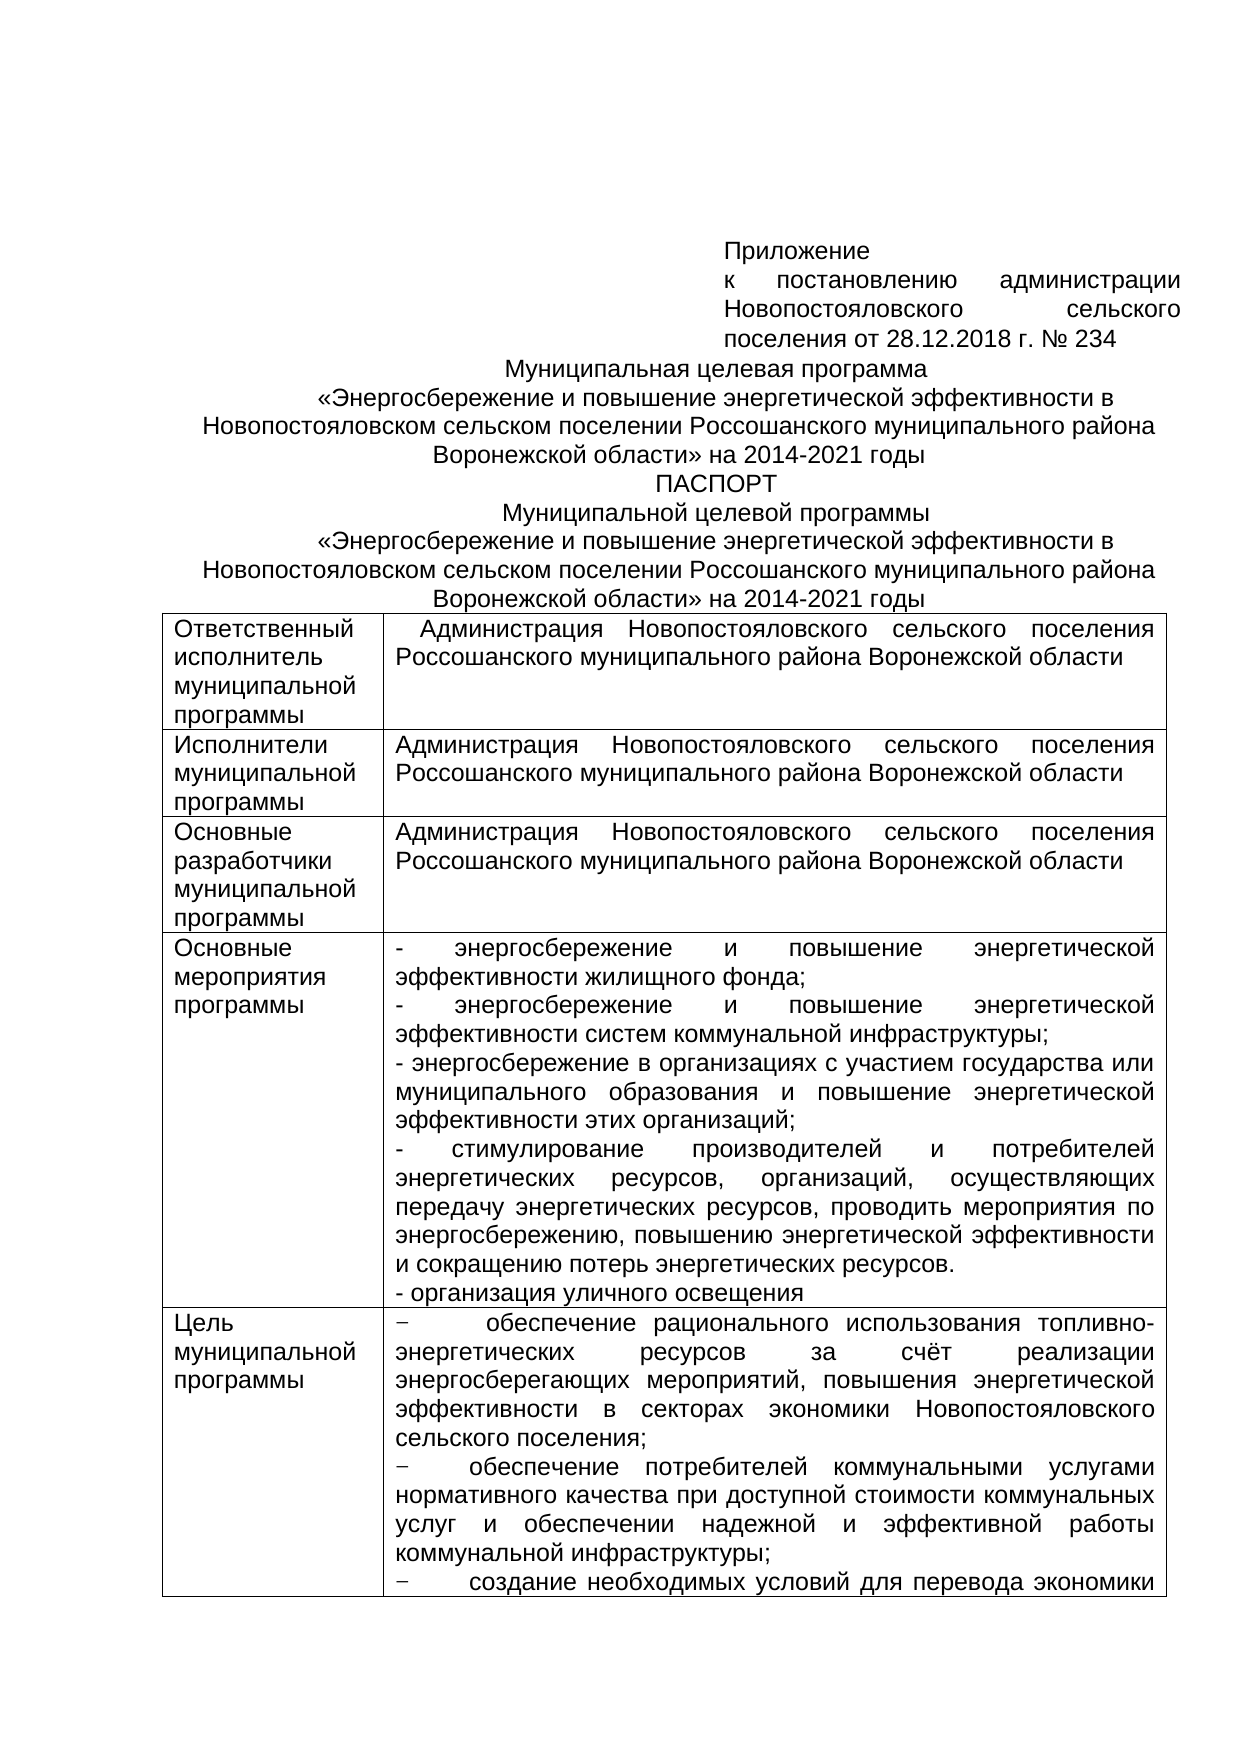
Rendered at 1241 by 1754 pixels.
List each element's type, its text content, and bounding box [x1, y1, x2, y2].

table_cell - энергосбережение и повышение энергетической эффективности жилищного фонда; - энергосбережение и повышение энергетической эффективности систем коммунальной инфраструктуры; - энергосбережение в организациях с участием государства или муниципального образования и повышение энергетической эффективности этих организаций; - стимулирование производителей и потребителей энергетических ресурсов, организаций, осуществляющих передачу энергетических ресурсов, проводить мероприятия по энергосбережению, повышению энергетической эффективности и сокращению потерь энергетических ресурсов. - организация уличного освещения [384, 933, 1166, 1307]
table_header Администрация Новопостояловского сельского поселения Россошанского муниципального района Воронежской области [384, 614, 1166, 728]
table_cell Основные мероприятия программы [163, 933, 383, 1307]
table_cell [384, 1308, 1166, 1596]
text Муниципальной целевой программы [177, 497, 1181, 526]
table_cell Основные разработчики муниципальной программы [163, 817, 383, 932]
text ПАСПОРТ [177, 469, 1181, 497]
text Муниципальная целевая программа [177, 354, 1181, 382]
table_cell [163, 1308, 383, 1596]
table_cell Администрация Новопостояловского сельского поселения Россошанского муниципального района Воронежской области [384, 817, 1166, 932]
text «Энергосбережение и повышение энергетической эффективности в Новопостояловском сельском поселении Россошанского муниципального района Воронежской области» на 2014-2021 годы [177, 526, 1181, 612]
table_header Ответственный исполнитель муниципальной программы [163, 614, 383, 728]
text Приложение [723, 236, 1181, 265]
text «Энергосбережение и повышение энергетической эффективности в Новопостояловском сельском поселении Россошанского муниципального района Воронежской области» на 2014-2021 годы [177, 382, 1181, 469]
table_cell Администрация Новопостояловского сельского поселения Россошанского муниципального района Воронежской области [384, 730, 1166, 816]
table_cell Исполнители муниципальной программы [163, 730, 383, 816]
text к постановлению администрации Новопостояловского сельского поселения от 28.12.2018 г. № 234 [723, 265, 1181, 354]
